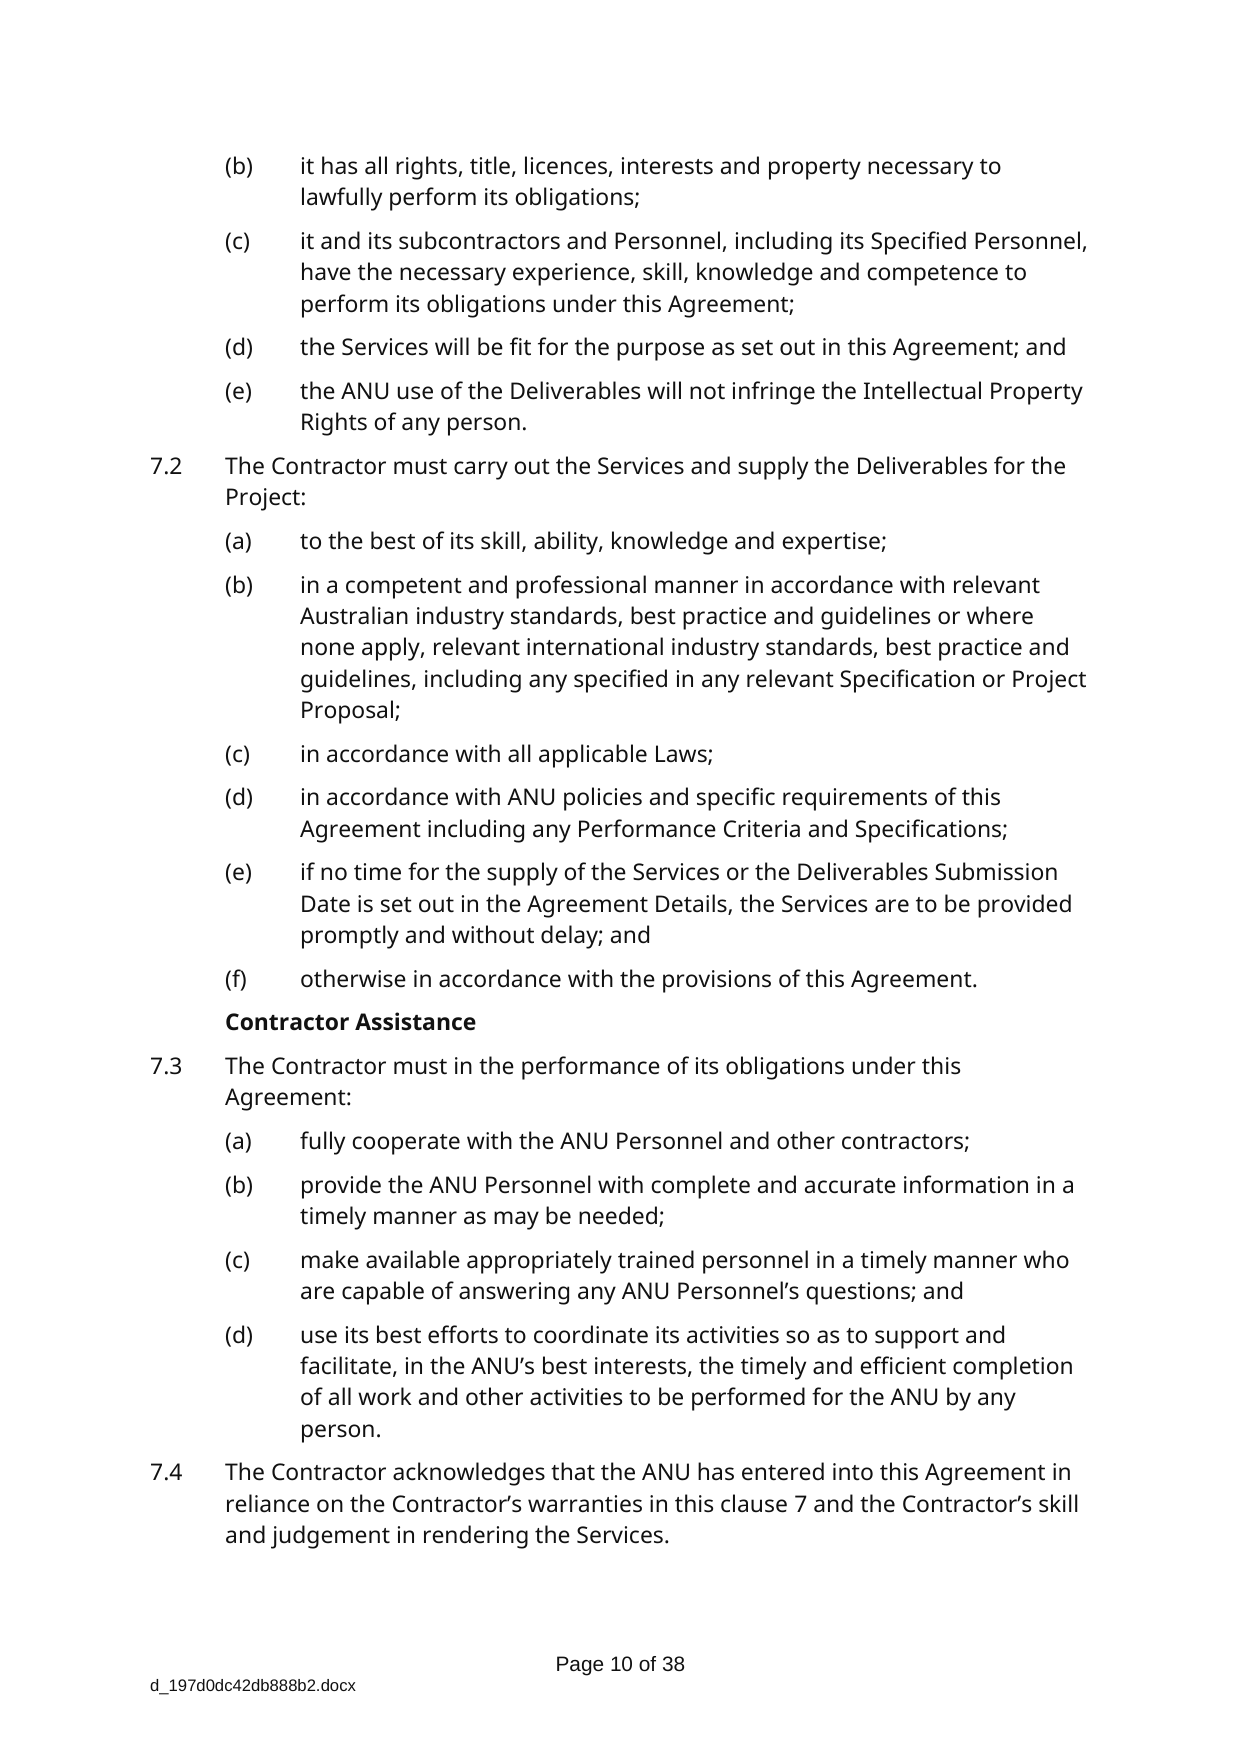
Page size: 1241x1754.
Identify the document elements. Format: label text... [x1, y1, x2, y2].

subtitle The Contractor must in the performance of its obligations under this Agreement: [150, 1050, 1090, 1112]
subtitle the Services will be fit for the purpose as set out in this Agreement; and [225, 331, 1090, 362]
subtitle if no time for the supply of the Services or the Deliverables Submission Date is set out in the Agreement Details, the Services are to be provided promptly and without delay; and [225, 856, 1090, 950]
text Contractor Assistance [225, 1006, 1090, 1037]
subtitle to the best of its skill, ability, knowledge and expertise; [225, 525, 1090, 556]
subtitle it has all rights, title, licences, interests and property necessary to lawfully perform its obligations; [225, 150, 1090, 212]
subtitle in accordance with ANU policies and specific requirements of this Agreement including any Performance Criteria and Specifications; [225, 781, 1090, 844]
subtitle The Contractor acknowledges that the ANU has entered into this Agreement in reliance on the Contractor’s warranties in this clause 7 and the Contractor’s skill and judgement in rendering the Services. [150, 1456, 1090, 1550]
subtitle make available appropriately trained personnel in a timely manner who are capable of answering any ANU Personnel’s questions; and [225, 1244, 1090, 1306]
subtitle use its best efforts to coordinate its activities so as to support and facilitate, in the ANU’s best interests, the timely and efficient completion of all work and other activities to be performed for the ANU by any person. [225, 1319, 1090, 1444]
subtitle otherwise in accordance with the provisions of this Agreement. [225, 962, 1090, 994]
subtitle the ANU use of the Deliverables will not infringe the Intellectual Property Rights of any person. [225, 375, 1090, 437]
subtitle it and its subcontractors and Personnel, including its Specified Personnel, have the necessary experience, skill, knowledge and competence to perform its obligations under this Agreement; [225, 225, 1090, 319]
subtitle in accordance with all applicable Laws; [225, 737, 1090, 769]
subtitle in a competent and professional manner in accordance with relevant Australian industry standards, best practice and guidelines or where none apply, relevant international industry standards, best practice and guidelines, including any specified in any relevant Specification or Project Proposal; [225, 569, 1090, 725]
subtitle The Contractor must carry out the Services and supply the Deliverables for the Project: [150, 450, 1090, 512]
subtitle fully cooperate with the ANU Personnel and other contractors; [225, 1125, 1090, 1156]
subtitle provide the ANU Personnel with complete and accurate information in a timely manner as may be needed; [225, 1169, 1090, 1231]
